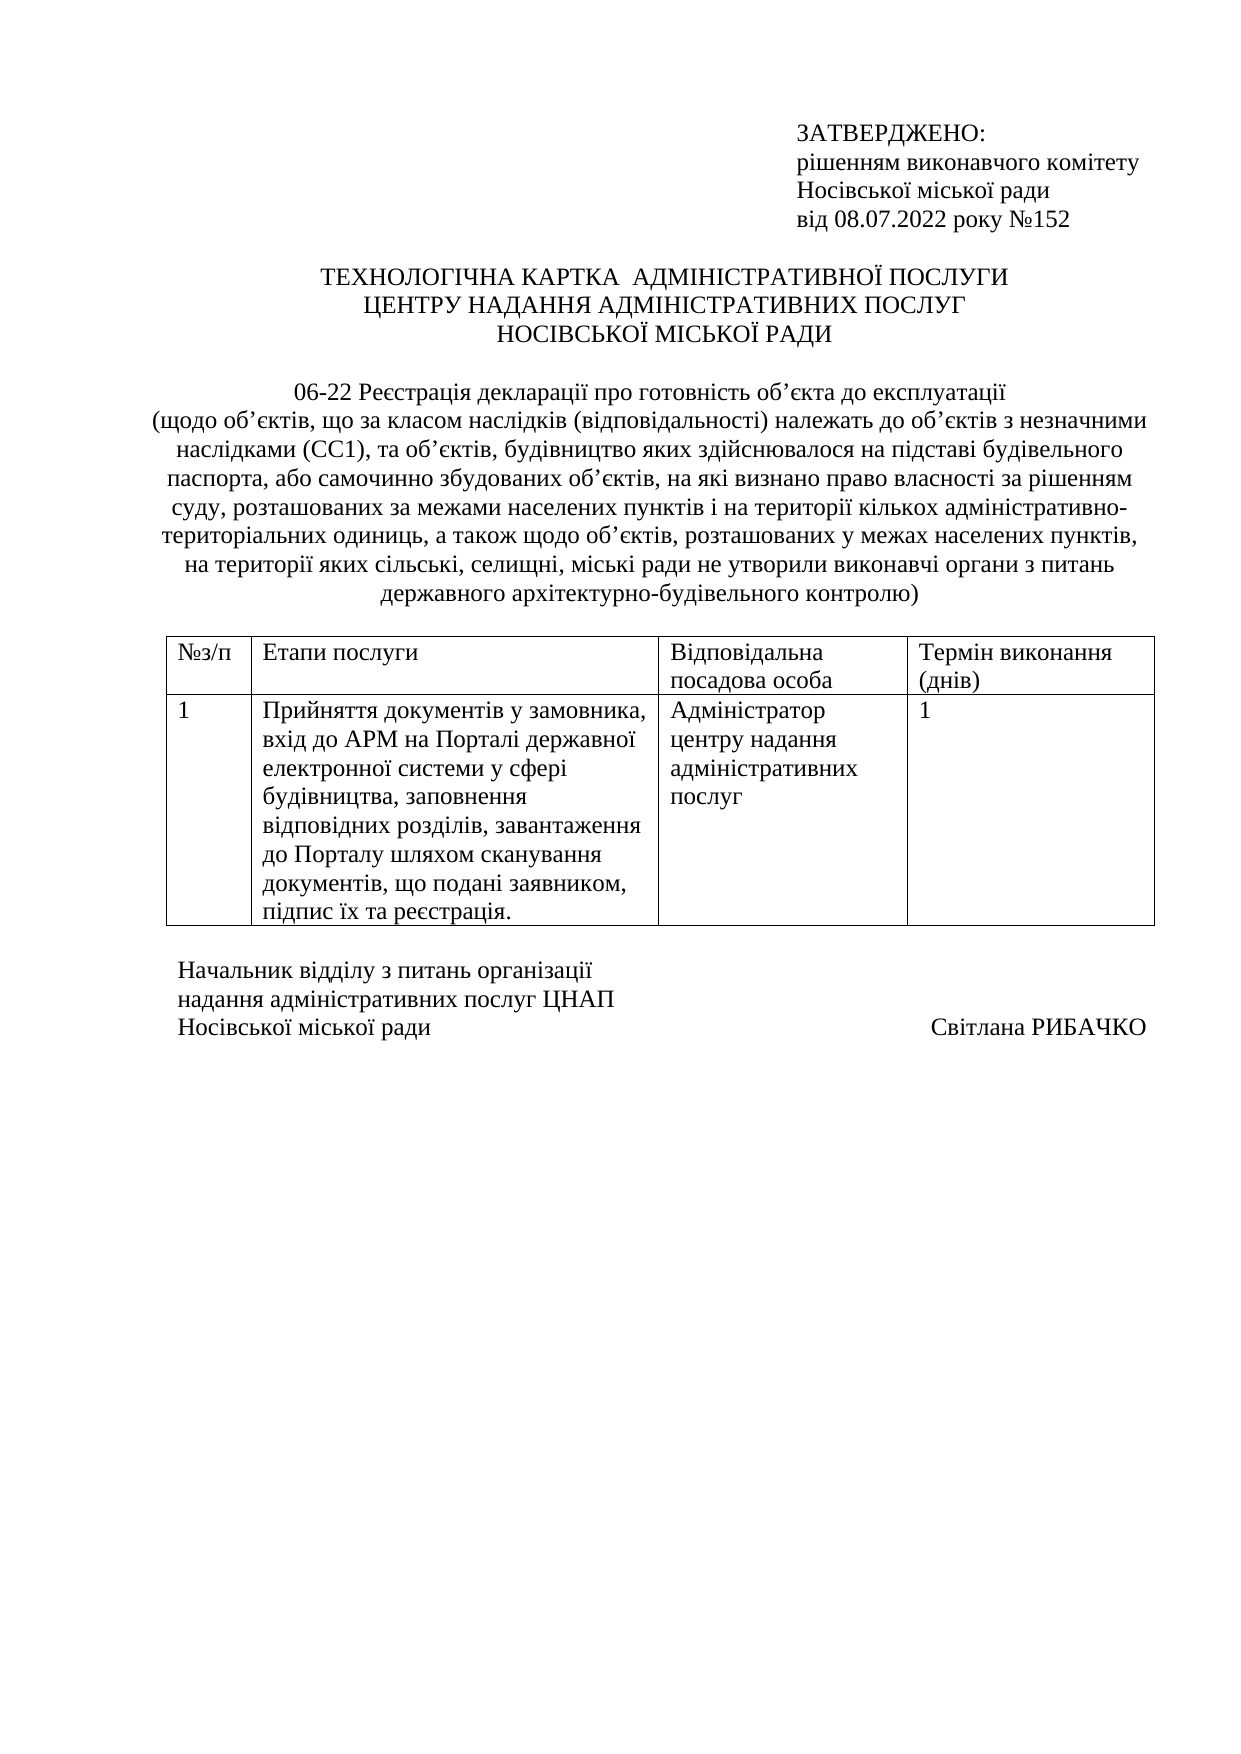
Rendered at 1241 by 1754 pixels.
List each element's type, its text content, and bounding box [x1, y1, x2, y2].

text від 08.07.2022 року №152 [796, 204, 1152, 233]
text рішенням виконавчого комітету [796, 147, 1152, 176]
text територіальних одиниць, а також щодо об’єктів, розташованих у межах населених пунктів, [148, 521, 1152, 549]
text на території яких сільські, селищні, міські ради не утворили виконавчі органи з питань [148, 549, 1152, 578]
text наслідками (СС1), та об’єктів, будівництво яких здійснювалося на підставі будівельного [148, 434, 1152, 463]
text ЗАТВЕРДЖЕНО: [796, 118, 1152, 147]
table_header Термін виконання (днів) [908, 637, 1154, 694]
table_cell 1 [167, 695, 251, 925]
table_header №з/п [167, 637, 251, 694]
table_header Етапи послуги [252, 637, 658, 694]
table_cell 1 [908, 695, 1154, 925]
text ЦЕНТРУ НАДАННЯ АДМІНІСТРАТИВНИХ ПОСЛУГ [177, 291, 1152, 319]
text державного архітектурно-будівельного контролю) [148, 578, 1152, 607]
text НОСІВСЬКОЇ МІСЬКОЇ РАДИ [177, 319, 1152, 348]
text Носівської міської ради [796, 176, 1152, 204]
text суду, розташованих за межами населених пунктів і на території кількох адміністративно- [148, 492, 1152, 521]
text (щодо об’єктів, що за класом наслідків (відповідальності) належать до об’єктів з незначними [148, 406, 1152, 434]
table_header Відповідальна посадова особа [659, 637, 907, 694]
text Носівської міської ради Світлана РИБАЧКО [177, 1012, 1152, 1041]
table_cell Адміністратор центру надання адміністративних послуг [659, 695, 907, 925]
text паспорта, або самочинно збудованих об’єктів, на які визнано право власності за рішенням [148, 463, 1152, 492]
text Начальник відділу з питань організації [177, 955, 1152, 984]
text ТЕХНОЛОГІЧНА КАРТКА АДМІНІСТРАТИВНОЇ ПОСЛУГИ [177, 262, 1152, 291]
text надання адміністративних послуг ЦНАП [177, 984, 1152, 1012]
table_cell Прийняття документів у замовника, вхід до АРМ на Порталі державної електронної системи у сфері будівництва, заповнення відповідних розділів, завантаження до Порталу шляхом сканування документів, що подані заявником, підпис їх та реєстрація. [252, 695, 658, 925]
text 06-22 Реєстрація декларації про готовність об’єкта до експлуатації [148, 377, 1152, 406]
